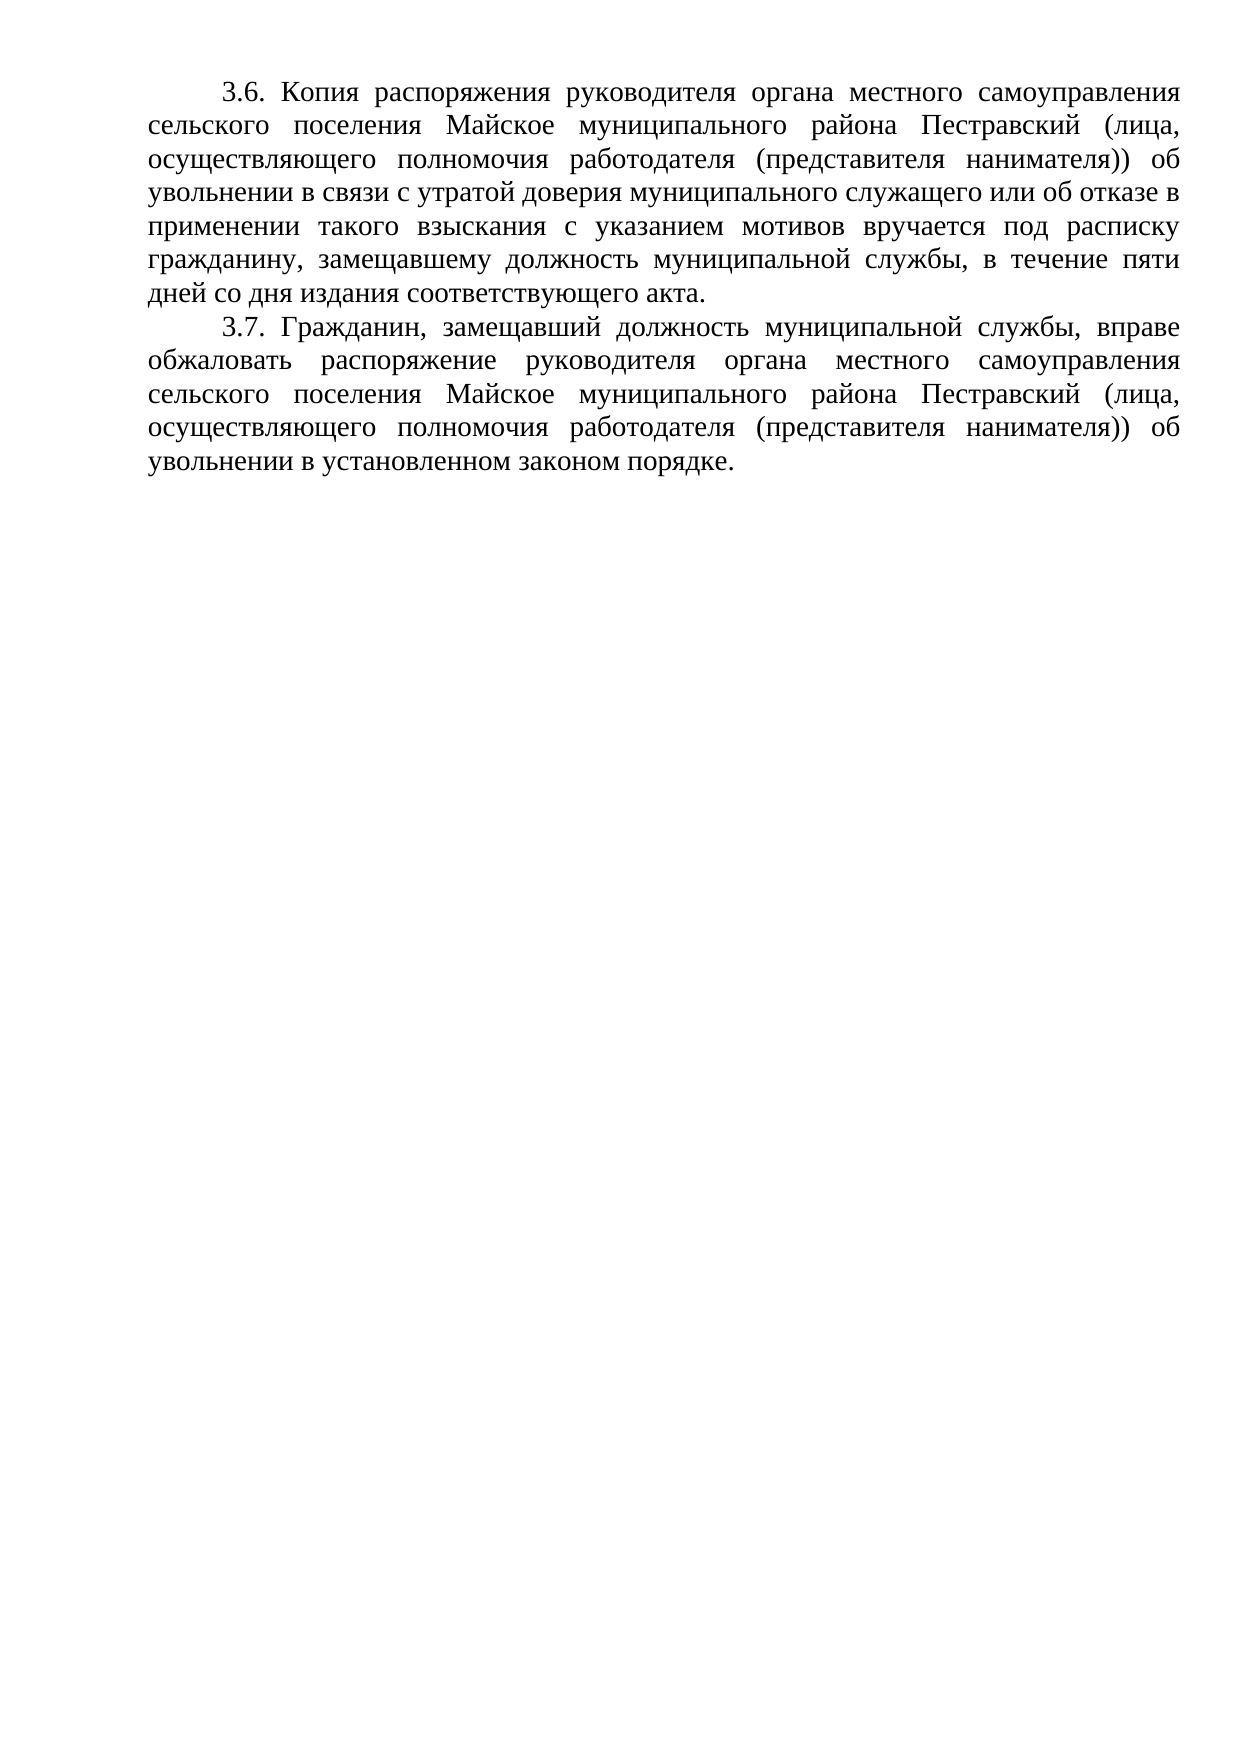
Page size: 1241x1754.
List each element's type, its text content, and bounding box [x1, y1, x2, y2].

text 3.7. Гражданин, замещавший должность муниципальной службы, вправе обжаловать распоряжение руководителя органа местного самоуправления сельского поселения Майское муниципального района Пестравский (лица, осуществляющего полномочия работодателя (представителя нанимателя)) об увольнении в установленном законом порядке. [148, 309, 1181, 476]
text 3.6. Копия распоряжения руководителя органа местного самоуправления сельского поселения Майское муниципального района Пестравский (лица, осуществляющего полномочия работодателя (представителя нанимателя)) об увольнении в связи с утратой доверия муниципального служащего или об отказе в применении такого взыскания с указанием мотивов вручается под расписку гражданину, замещавшему должность муниципальной службы, в течение пяти дней со дня издания соответствующего акта. [148, 74, 1181, 309]
